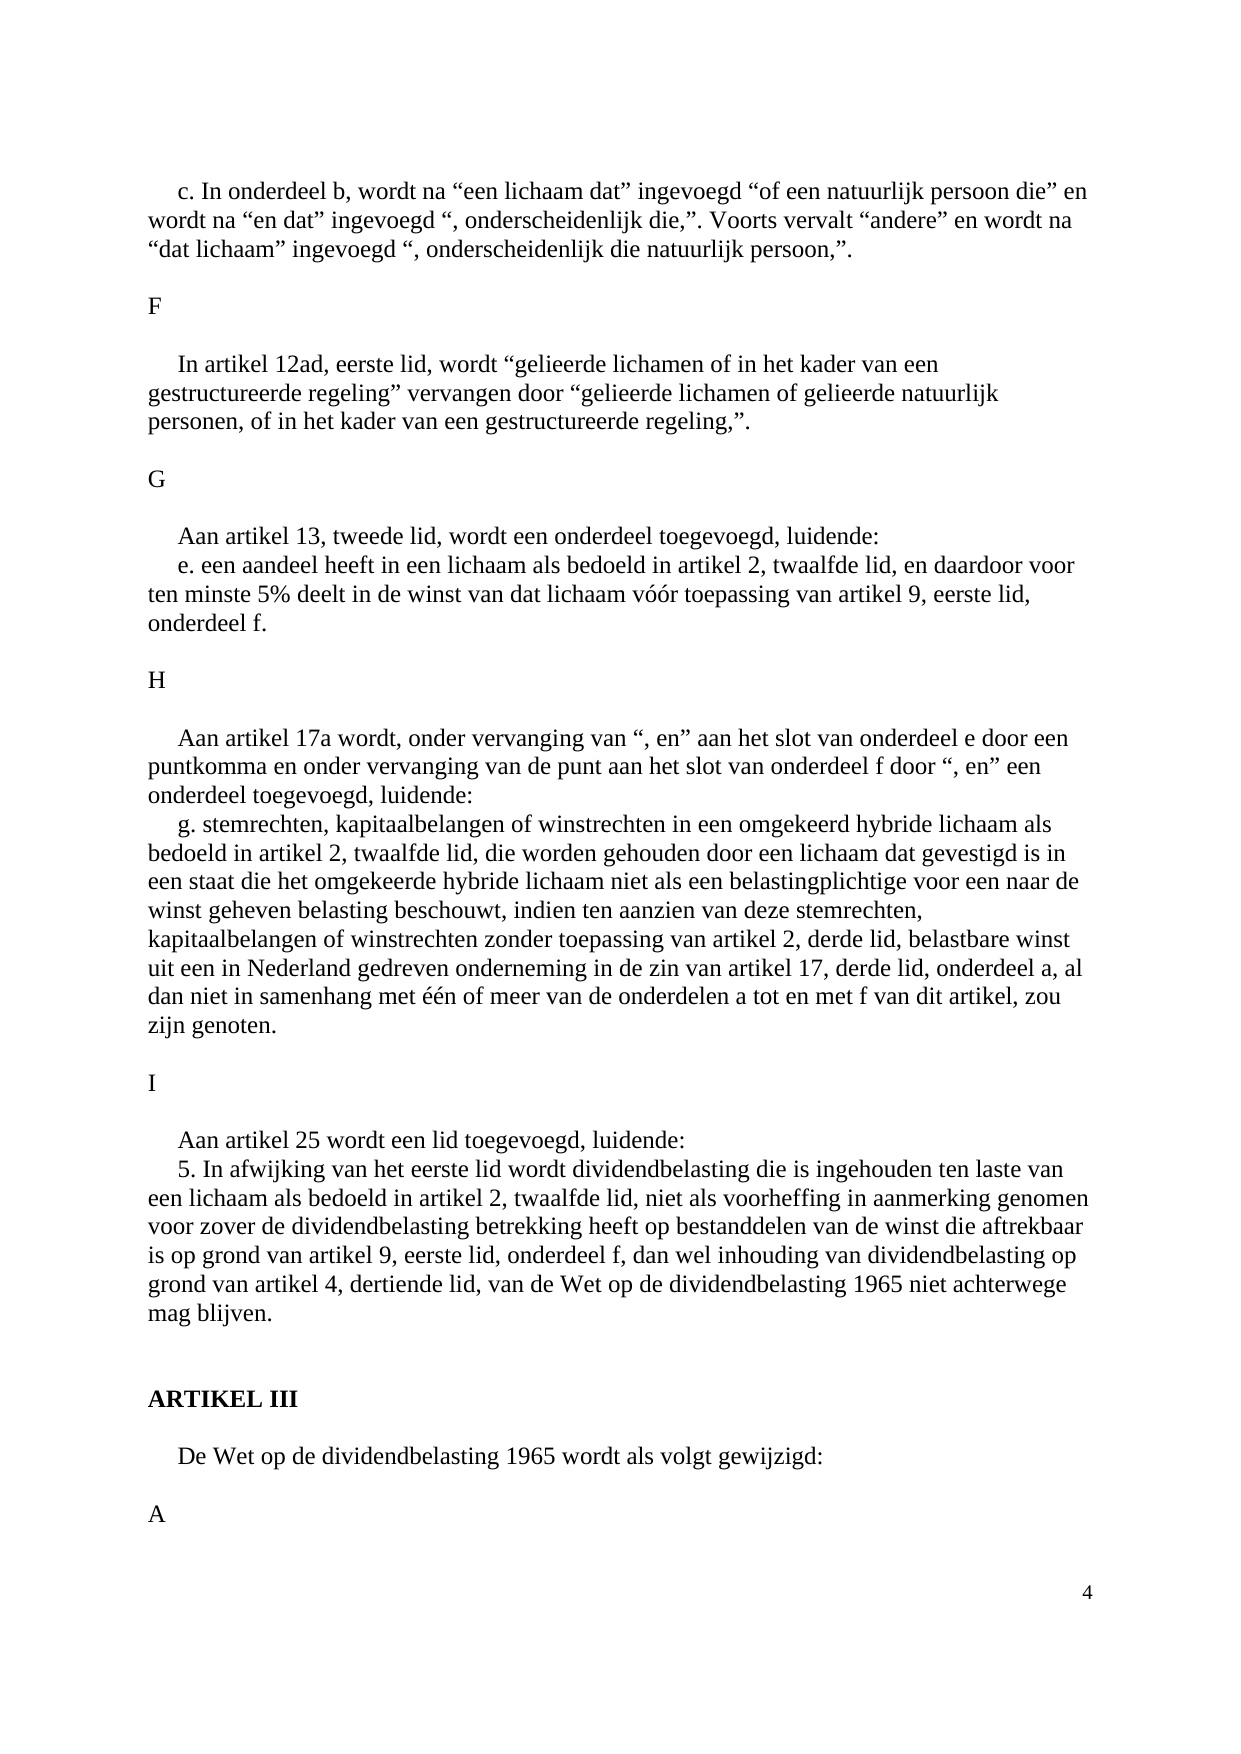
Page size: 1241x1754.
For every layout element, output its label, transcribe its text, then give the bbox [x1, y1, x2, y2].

text In artikel 12ad, eerste lid, wordt “gelieerde lichamen of in het kader van een gestructureerde regeling” vervangen door “gelieerde lichamen of gelieerde natuurlijk personen, of in het kader van een gestructureerde regeling,”. [148, 349, 1092, 435]
text e. een aandeel heeft in een lichaam als bedoeld in artikel 2, twaalfde lid, en daardoor voor ten minste 5% deelt in de winst van dat lichaam vóór toepassing van artikel 9, eerste lid, onderdeel f. [148, 550, 1092, 636]
text g. stemrechten, kapitaalbelangen of winstrechten in een omgekeerd hybride lichaam als bedoeld in artikel 2, twaalfde lid, die worden gehouden door een lichaam dat gevestigd is in een staat die het omgekeerde hybride lichaam niet als een belastingplichtige voor een naar de winst geheven belasting beschouwt, indien ten aanzien van deze stemrechten, kapitaalbelangen of winstrechten zonder toepassing van artikel 2, derde lid, belastbare winst uit een in Nederland gedreven onderneming in de zin van artikel 17, derde lid, onderdeel a, al dan niet in samenhang met één of meer van de onderdelen a tot en met f van dit artikel, zou zijn genoten. [148, 809, 1092, 1039]
text 5. In afwijking van het eerste lid wordt dividendbelasting die is ingehouden ten laste van een lichaam als bedoeld in artikel 2, twaalfde lid, niet als voorheffing in aanmerking genomen voor zover de dividendbelasting betrekking heeft op bestanddelen van de winst die aftrekbaar is op grond van artikel 9, eerste lid, onderdeel f, dan wel inhouding van dividendbelasting op grond van artikel 4, dertiende lid, van de Wet op de dividendbelasting 1965 niet achterwege mag blijven. [148, 1154, 1092, 1326]
text Aan artikel 13, tweede lid, wordt een onderdeel toegevoegd, luidende: [148, 521, 1092, 550]
text A [148, 1499, 1092, 1528]
text F [148, 291, 1092, 320]
text G [148, 464, 1092, 493]
text H [148, 665, 1092, 694]
text I [148, 1068, 1092, 1096]
text ARTIKEL III [148, 1384, 1092, 1413]
text Aan artikel 25 wordt een lid toegevoegd, luidende: [148, 1125, 1092, 1154]
text c. In onderdeel b, wordt na “een lichaam dat” ingevoegd “of een natuurlijk persoon die” en wordt na “en dat” ingevoegd “, onderscheidenlijk die,”. Voorts vervalt “andere” en wordt na “dat lichaam” ingevoegd “, onderscheidenlijk die natuurlijk persoon,”. [148, 176, 1092, 263]
text De Wet op de dividendbelasting 1965 wordt als volgt gewijzigd: [148, 1441, 1092, 1470]
text Aan artikel 17a wordt, onder vervanging van “, en” aan het slot van onderdeel e door een puntkomma en onder vervanging van de punt aan het slot van onderdeel f door “, en” een onderdeel toegevoegd, luidende: [148, 723, 1092, 809]
